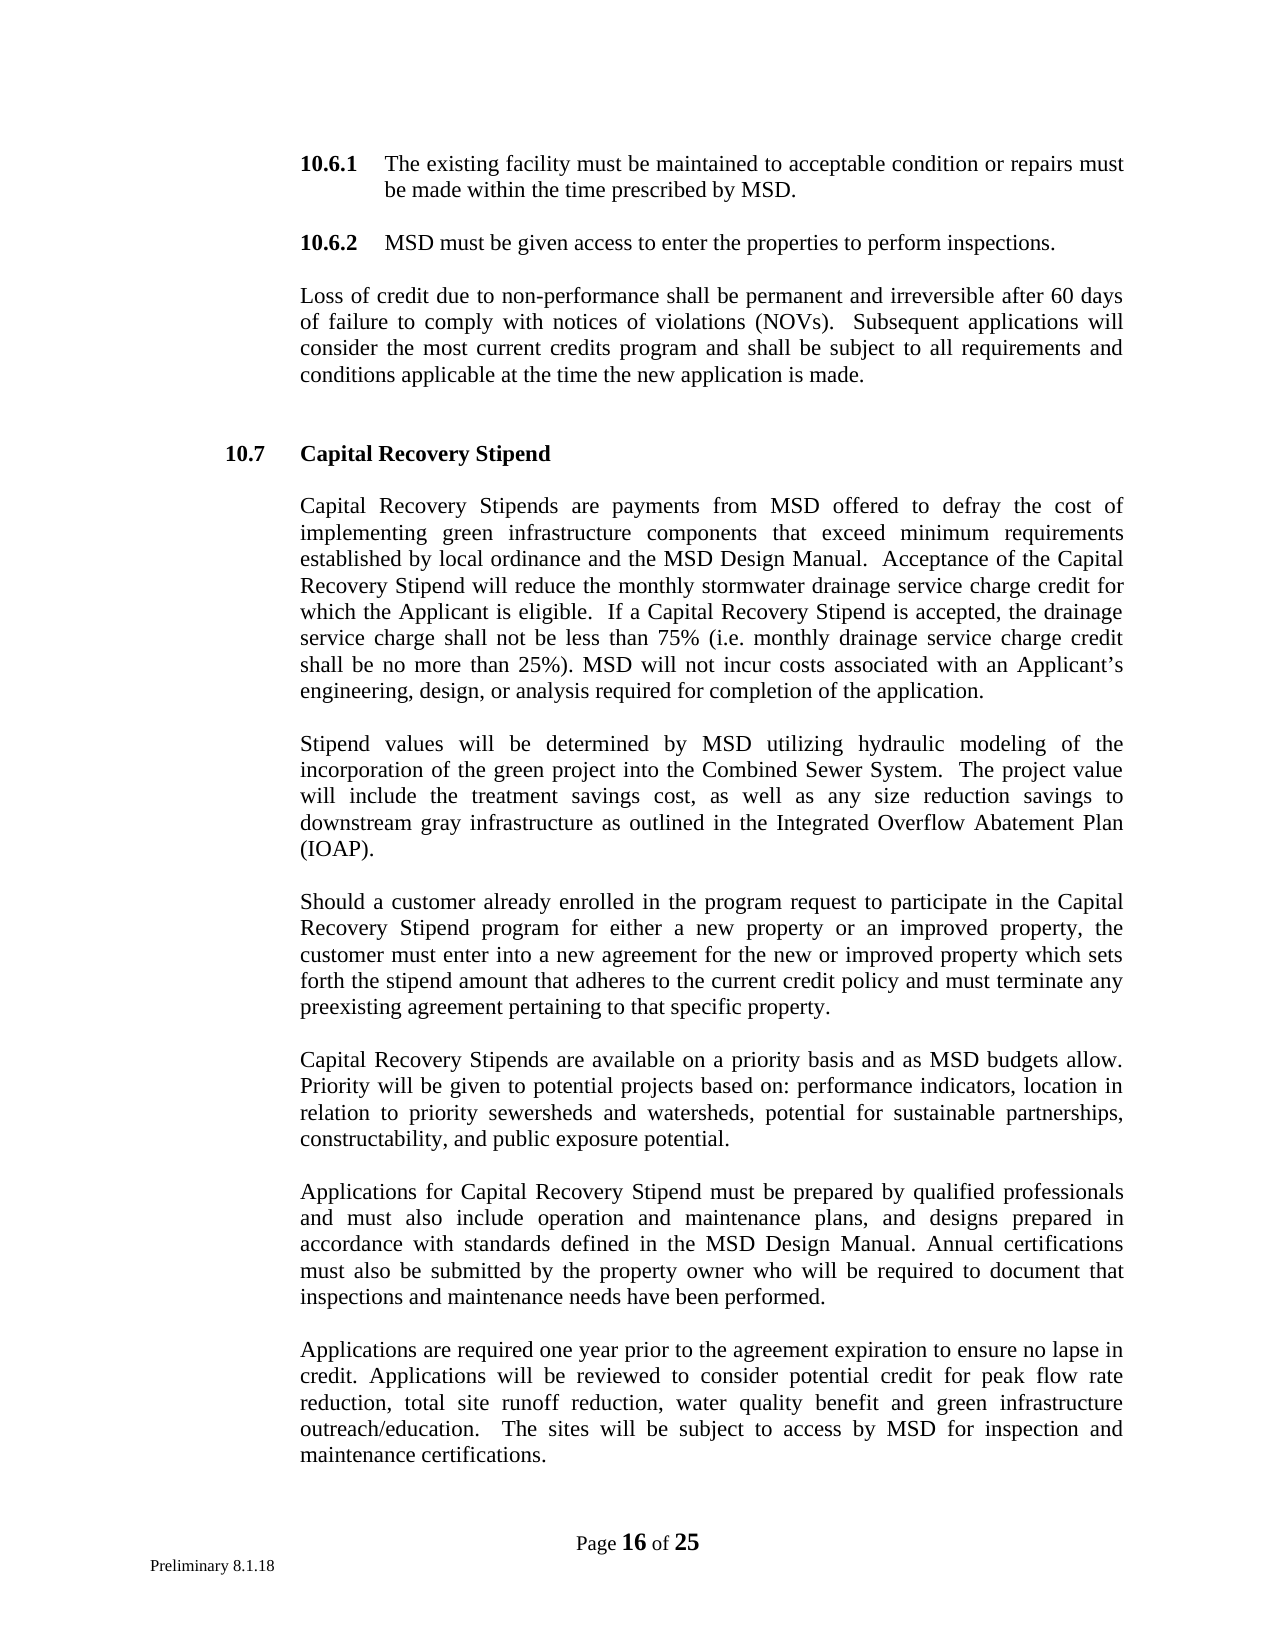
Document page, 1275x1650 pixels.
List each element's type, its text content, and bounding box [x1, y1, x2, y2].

text Capital Recovery Stipends are payments from MSD offered to defray the cost of implementing green infrastructure components that exceed minimum requirements established by local ordinance and the MSD Design Manual. Acceptance of the Capital Recovery Stipend will reduce the monthly stormwater drainage service charge credit for which the Applicant is eligible. If a Capital Recovery Stipend is accepted, the drainage service charge shall not be less than 75% (i.e. monthly drainage service charge credit shall be no more than 25%). MSD will not incur costs associated with an Applicant’s engineering, design, or analysis required for completion of the application. [300, 493, 1125, 703]
text Loss of credit due to non-performance shall be permanent and irreversible after 60 days of failure to comply with notices of violations (NOVs). Subsequent applications will consider the most current credits program and shall be subject to all requirements and conditions applicable at the time the new application is made. [300, 282, 1125, 387]
text Stipend values will be determined by MSD utilizing hydraulic modeling of the incorporation of the green project into the Combined Sewer System. The project value will include the treatment savings cost, as well as any size reduction savings to downstream gray infrastructure as outlined in the Integrated Overflow Abatement Plan (IOAP). [300, 730, 1125, 862]
text 10.7 Capital Recovery Stipend [225, 440, 1125, 466]
text Applications for Capital Recovery Stipend must be prepared by qualified professionals and must also include operation and maintenance plans, and designs prepared in accordance with standards defined in the MSD Design Manual. Annual certifications must also be submitted by the property owner who will be required to document that inspections and maintenance needs have been performed. [300, 1178, 1125, 1309]
text 10.6.1 The existing facility must be maintained to acceptable condition or repairs must be made within the time prescribed by MSD. [300, 150, 1125, 203]
text Applications are required one year prior to the agreement expiration to ensure no lapse in credit. Applications will be reviewed to consider potential credit for peak flow rate reduction, total site runoff reduction, water quality benefit and green infrastructure outreach/education. The sites will be subject to access by MSD for inspection and maintenance certifications. [300, 1336, 1125, 1468]
text Capital Recovery Stipends are available on a priority basis and as MSD budgets allow. Priority will be given to potential projects based on: performance indicators, location in relation to priority sewersheds and watersheds, potential for sustainable partnerships, constructability, and public exposure potential. [300, 1046, 1125, 1151]
text 10.6.2 MSD must be given access to enter the properties to perform inspections. [300, 229, 1125, 255]
text Should a customer already enrolled in the program request to participate in the Capital Recovery Stipend program for either a new property or an improved property, the customer must enter into a new agreement for the new or improved property which sets forth the stipend amount that adheres to the current credit policy and must terminate any preexisting agreement pertaining to that specific property. [300, 888, 1125, 1020]
